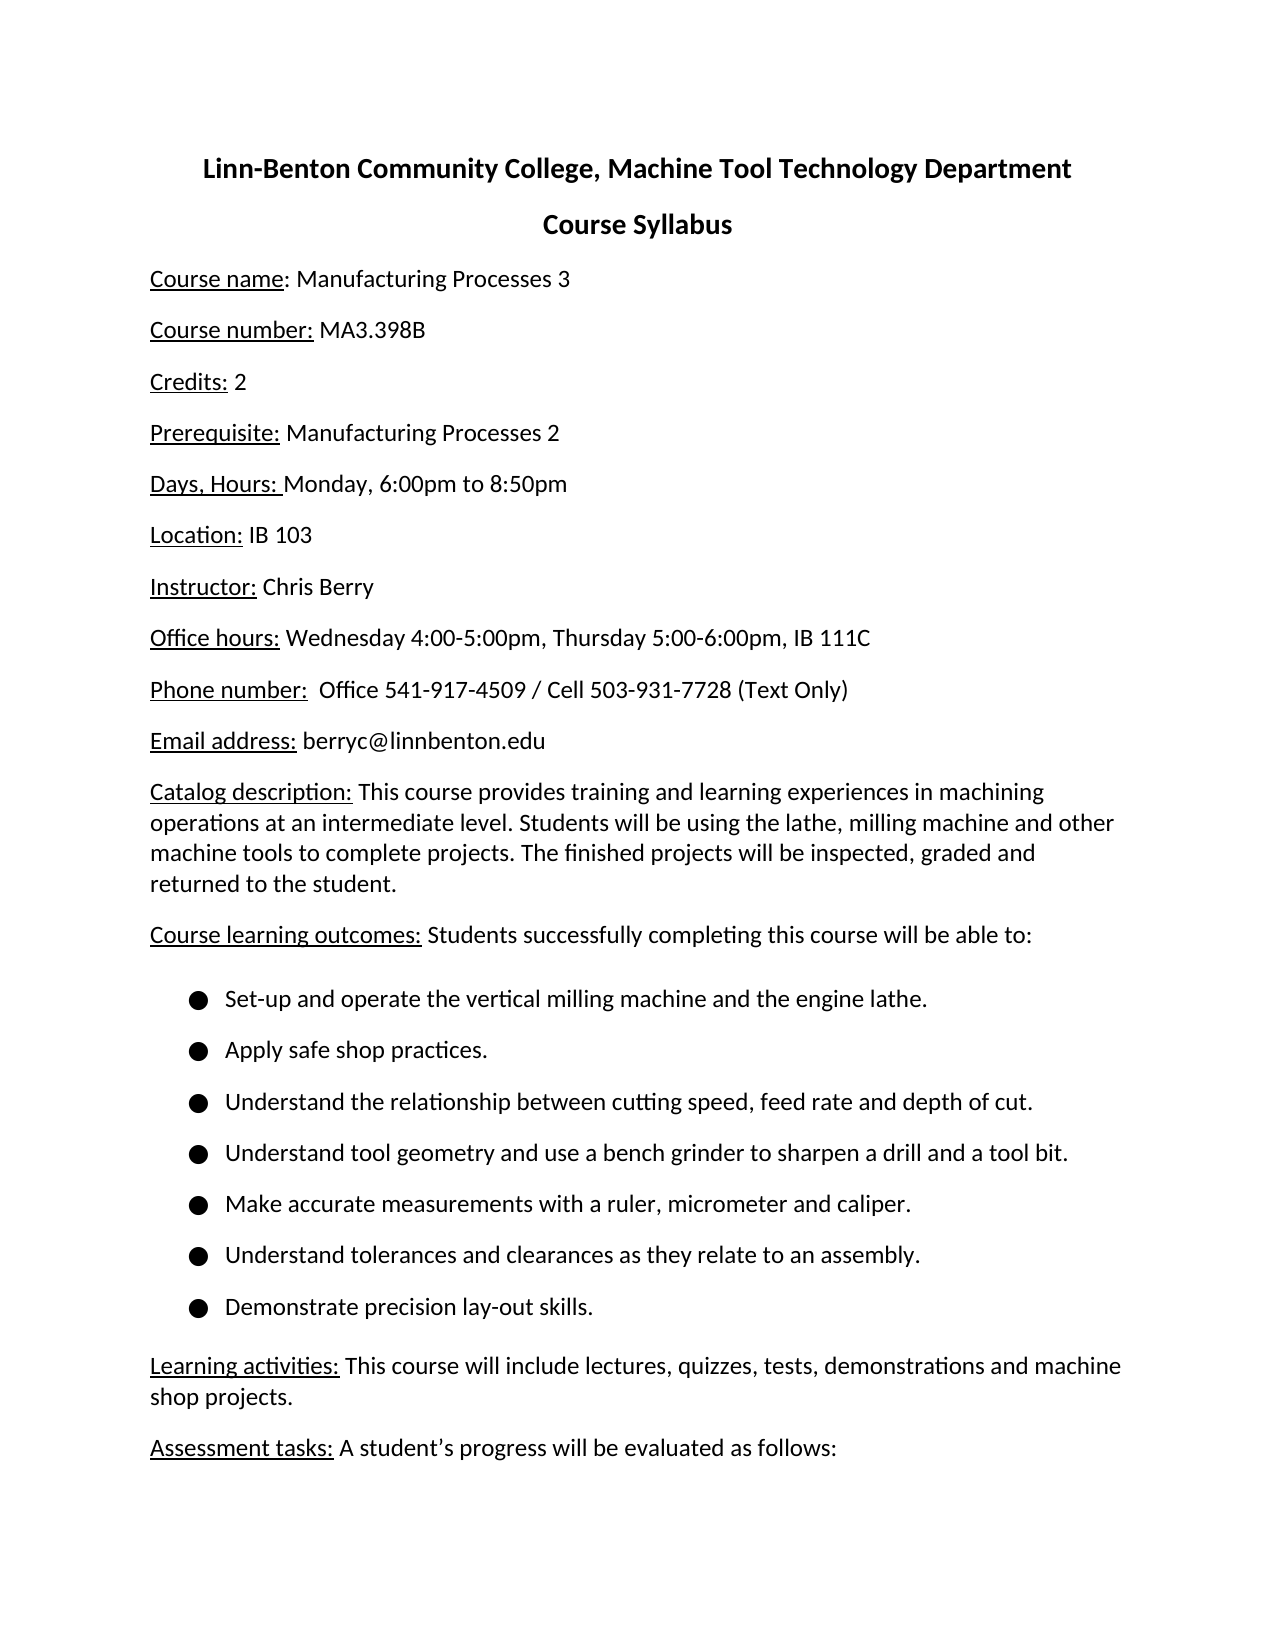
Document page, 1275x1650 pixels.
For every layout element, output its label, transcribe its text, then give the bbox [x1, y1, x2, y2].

text Course learning outcomes: Students successfully completing this course will be able to: [150, 919, 1125, 950]
text Phone number: Office 541-917-4509 / Cell 503-931-7728 (Text Only) [150, 674, 1125, 704]
text Instructor: Chris Berry [150, 571, 1125, 602]
text Prerequisite: Manufacturing Processes 2 [150, 417, 1125, 447]
text Course number: MA3.398B [150, 314, 1125, 345]
list Demonstrate precision lay-out skills. [187, 1278, 1125, 1329]
list Make accurate measurements with a ruler, micrometer and caliper. [187, 1176, 1125, 1227]
text Credits: 2 [150, 366, 1125, 396]
text Assessment tasks: A student’s progress will be evaluated as follows: [150, 1432, 1125, 1463]
list Apply safe shop practices. [187, 1022, 1125, 1073]
text Email address: berryc@linnbenton.edu [150, 725, 1125, 756]
text Office hours: Wednesday 4:00-5:00pm, Thursday 5:00-6:00pm, IB 111C [150, 622, 1125, 653]
list Understand tolerances and clearances as they relate to an assembly. [187, 1227, 1125, 1278]
text Catalog description: This course provides training and learning experiences in machining operations at an intermediate level. Students will be using the lathe, milling machine and other machine tools to complete projects. The finished projects will be inspected, graded and returned to the student. [150, 776, 1125, 898]
text Learning activities: This course will include lectures, quizzes, tests, demonstrations and machine shop projects. [150, 1350, 1125, 1411]
text Course name: Manufacturing Processes 3 [150, 263, 1125, 293]
text Course Syllabus [150, 206, 1125, 242]
list Set-up and operate the vertical milling machine and the engine lathe. [187, 971, 1125, 1022]
text Linn-Benton Community College, Machine Tool Technology Department [150, 150, 1125, 186]
list Understand tool geometry and use a bench grinder to sharpen a drill and a tool bit. [187, 1124, 1125, 1176]
text Location: IB 103 [150, 520, 1125, 550]
text Days, Hours: Monday, 6:00pm to 8:50pm [150, 468, 1125, 499]
list Understand the relationship between cutting speed, feed rate and depth of cut. [187, 1073, 1125, 1124]
